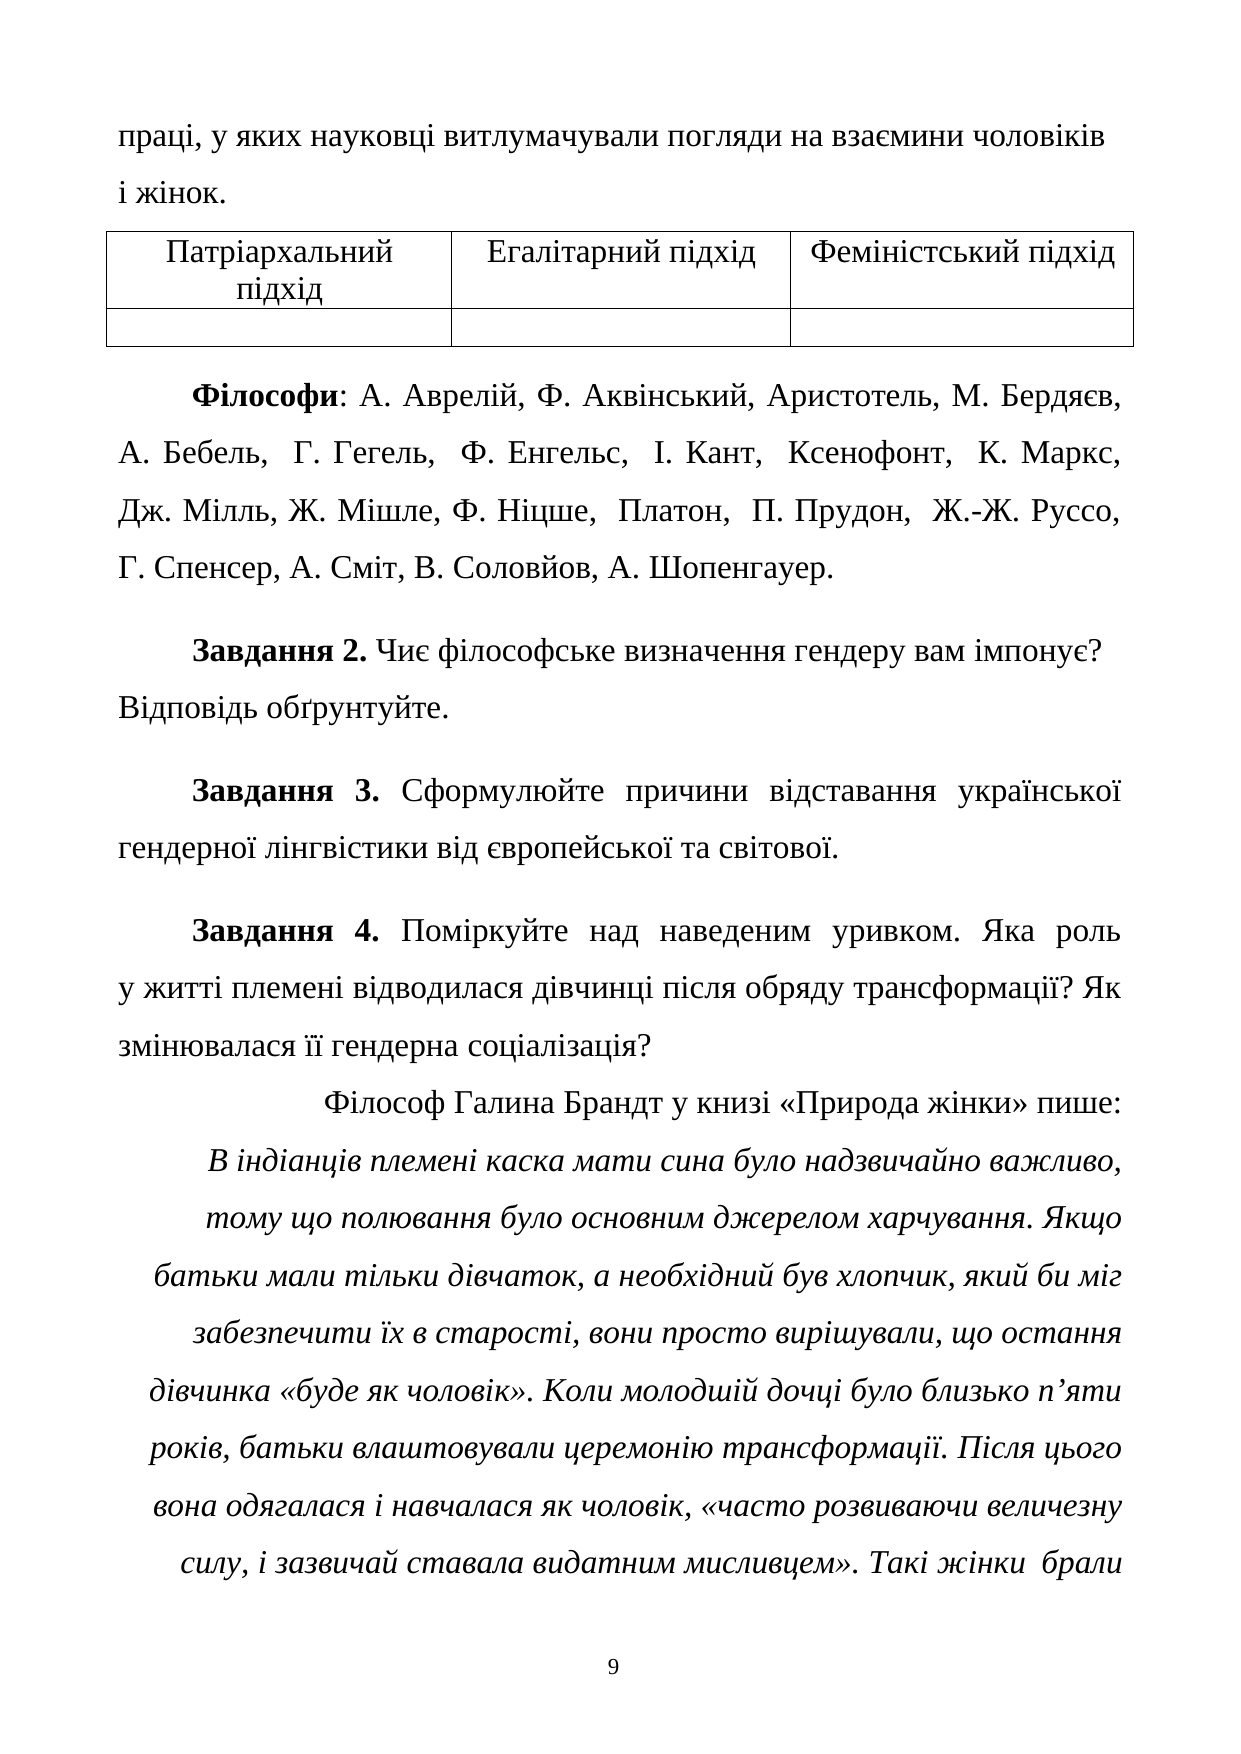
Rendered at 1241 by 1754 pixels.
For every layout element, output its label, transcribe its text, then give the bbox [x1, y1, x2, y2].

text Відповідь обґрунтуйте. [118, 687, 1146, 726]
text праці, у яких науковці витлумачували погляди на взаємини чоловіків і жінок. [118, 115, 1115, 211]
text Завдання 4. Поміркуйте над наведеним уривком. Яка роль у житті племені відводилася дівчинці після обряду трансформації? Як змінювалася її гендерна соціалізація? [118, 910, 1122, 1063]
text Завдання 2. Чиє філософське визначення гендеру вам імпонує? [192, 630, 1146, 668]
table_cell [791, 309, 1133, 346]
table_cell [452, 309, 790, 346]
text Філософ Галина Брандт у книзі «Природа жінки» пише: В індіанців племені каска мати сина було надзвичайно важливо, тому що полювання було основним джерелом харчування. Якщо батьки мали тільки дівчаток, а необхідний був хлопчик, який би міг забезпечити їх в старості, вони просто вирішували, що остання дівчинка «буде як чоловік». Коли молодшій дочці було близько п’яти років, батьки влаштовували церемонію трансформації. Після цього вона одягалася і навчалася як чоловік, «часто розвиваючи величезну силу, і зазвичай ставала видатним мисливцем». Такі жінки брали [118, 1082, 1122, 1581]
table_cell [107, 309, 451, 346]
table_header Егалітарний підхід [452, 232, 790, 308]
text Філософи: А. Аврелій, Ф. Аквінський, Аристотель, М. Бердяєв, А. Бебель, Г. Гегель, Ф. Енгельс, І. Кант, Ксенофонт, К. Маркс, Дж. Мілль, Ж. Мішле, Ф. Ніцше, Платон, П. Прудон, Ж.-Ж. Руссо, Г. Спенсер, А. Сміт, В. Соловйов, А. Шопенгауер. [118, 375, 1123, 586]
table_header Патріархальний підхід [107, 232, 451, 308]
table_header Феміністський підхід [791, 232, 1133, 308]
text Завдання 3. Сформулюйте причини відставання української гендерної лінгвістики від європейської та світової. [118, 770, 1122, 866]
